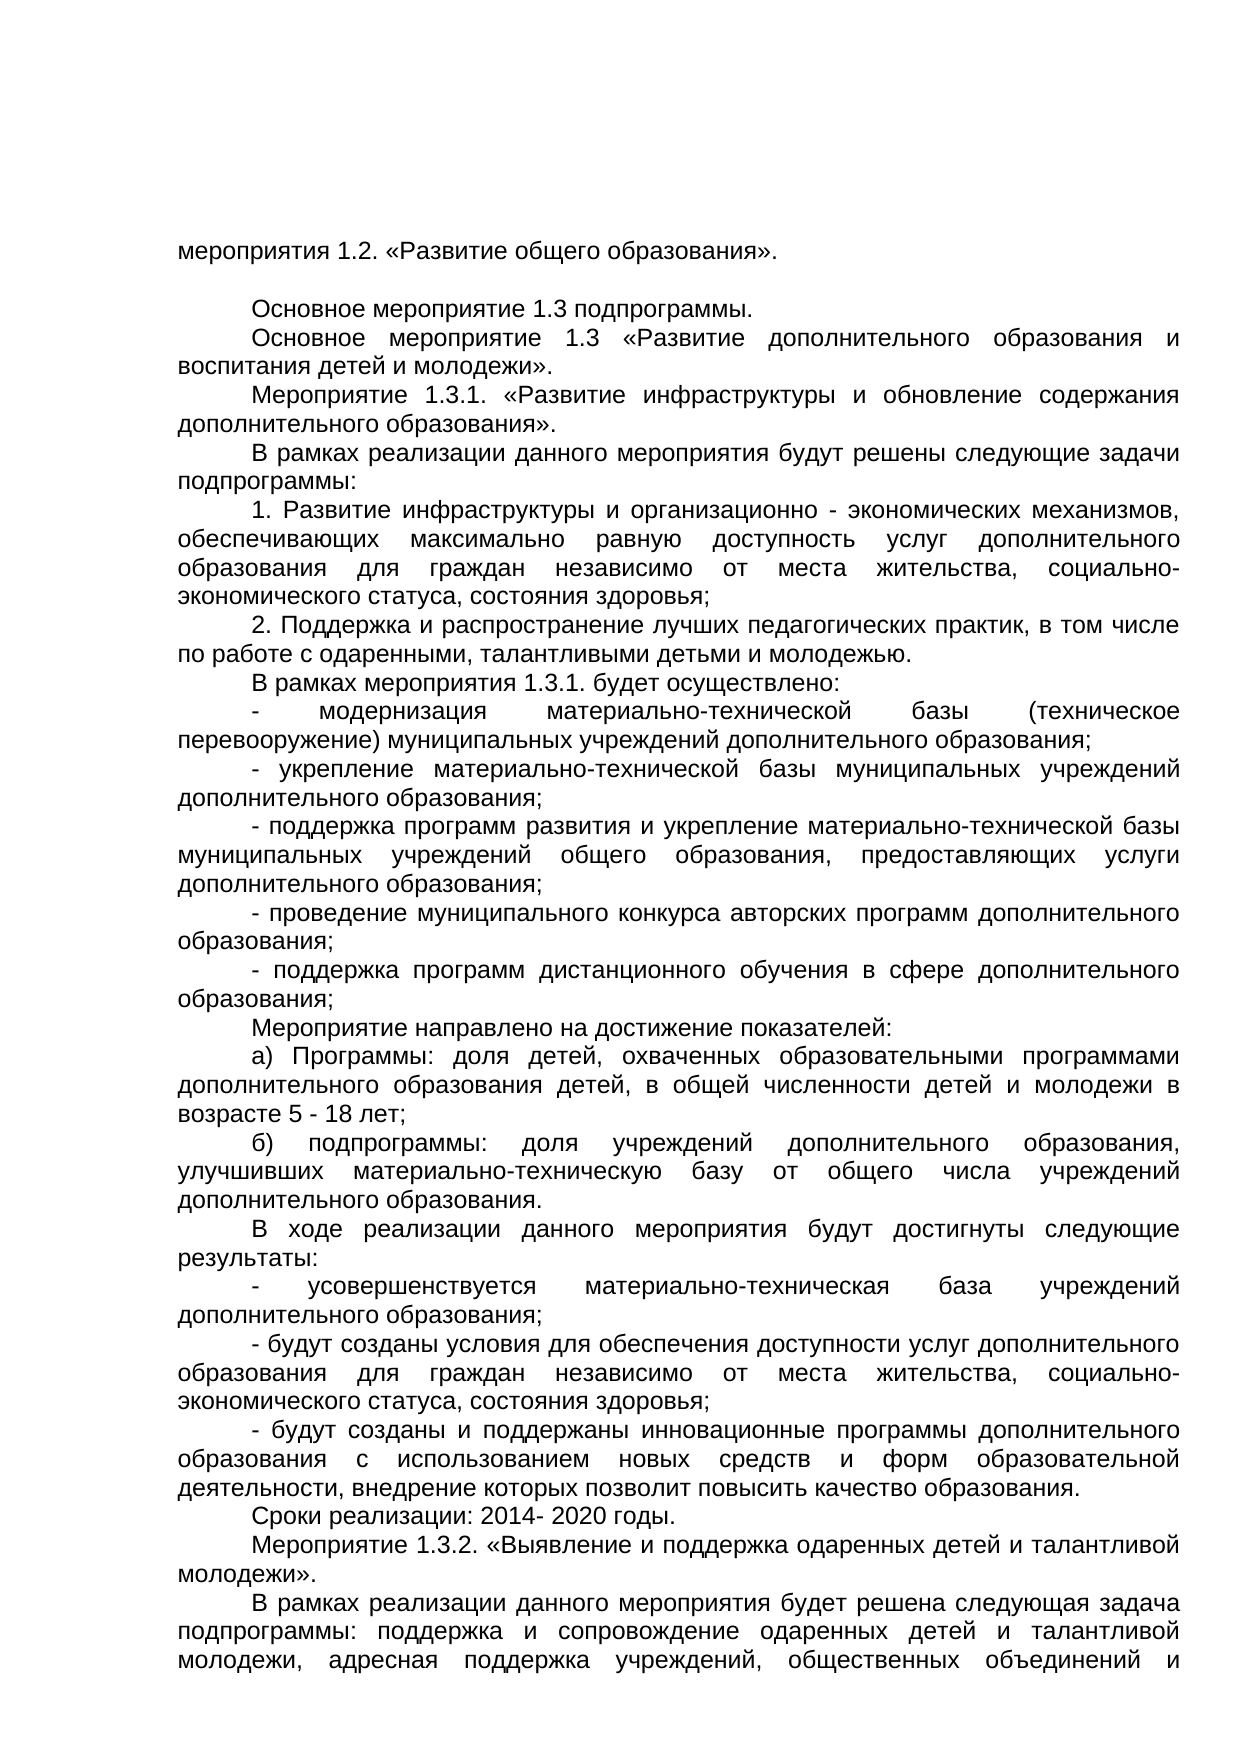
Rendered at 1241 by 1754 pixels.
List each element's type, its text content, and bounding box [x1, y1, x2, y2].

text Основное мероприятие 1.3 подпрограммы. [177, 294, 1181, 322]
text Мероприятие 1.3.1. «Развитие инфраструктуры и обновление содержания дополнительного образования». [177, 380, 1181, 437]
text - поддержка программ дистанционного обучения в сфере дополнительного образования; [177, 955, 1181, 1012]
text Мероприятие направлено на достижение показателей: [177, 1012, 1181, 1041]
text Сроки реализации: 2014- 2020 годы. [177, 1501, 1181, 1530]
text 1. Развитие инфраструктуры и организационно - экономических механизмов, обеспечивающих максимально равную доступность услуг дополнительного образования для граждан независимо от места жительства, социально-экономического статуса, состояния здоровья; [177, 495, 1181, 610]
text - усовершенствуется материально-техническая база учреждений дополнительного образования; [177, 1271, 1181, 1329]
text 2. Поддержка и распространение лучших педагогических практик, в том числе по работе с одаренными, талантливыми детьми и молодежью. [177, 610, 1181, 667]
text В рамках мероприятия 1.3.1. будет осуществлено: [177, 667, 1181, 696]
text б) подпрограммы: доля учреждений дополнительного образования, улучшивших материально-техническую базу от общего числа учреждений дополнительного образования. [177, 1127, 1181, 1214]
text Мероприятие 1.3.2. «Выявление и поддержка одаренных детей и талантливой молодежи». [177, 1530, 1181, 1587]
text - будут созданы и поддержаны инновационные программы дополнительного образования с использованием новых средств и форм образовательной деятельности, внедрение которых позволит повысить качество образования. [177, 1415, 1181, 1501]
text - модернизация материально-технической базы (техническое перевооружение) муниципальных учреждений дополнительного образования; [177, 696, 1181, 754]
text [177, 236, 1181, 265]
text В рамках реализации данного мероприятия будут решены следующие задачи подпрограммы: [177, 437, 1181, 495]
text - поддержка программ развития и укрепление материально-технической базы муниципальных учреждений общего образования, предоставляющих услуги дополнительного образования; [177, 811, 1181, 897]
text Основное мероприятие 1.3 «Развитие дополнительного образования и воспитания детей и молодежи». [177, 322, 1181, 380]
text - будут созданы условия для обеспечения доступности услуг дополнительного образования для граждан независимо от места жительства, социально-экономического статуса, состояния здоровья; [177, 1329, 1181, 1415]
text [177, 1587, 1181, 1674]
text а) Программы: доля детей, охваченных образовательными программами дополнительного образования детей, в общей численности детей и молодежи в возрасте 5 - 18 лет; [177, 1041, 1181, 1127]
text - проведение муниципального конкурса авторских программ дополнительного образования; [177, 897, 1181, 955]
text В ходе реализации данного мероприятия будут достигнуты следующие результаты: [177, 1214, 1181, 1271]
text - укрепление материально-технической базы муниципальных учреждений дополнительного образования; [177, 754, 1181, 811]
